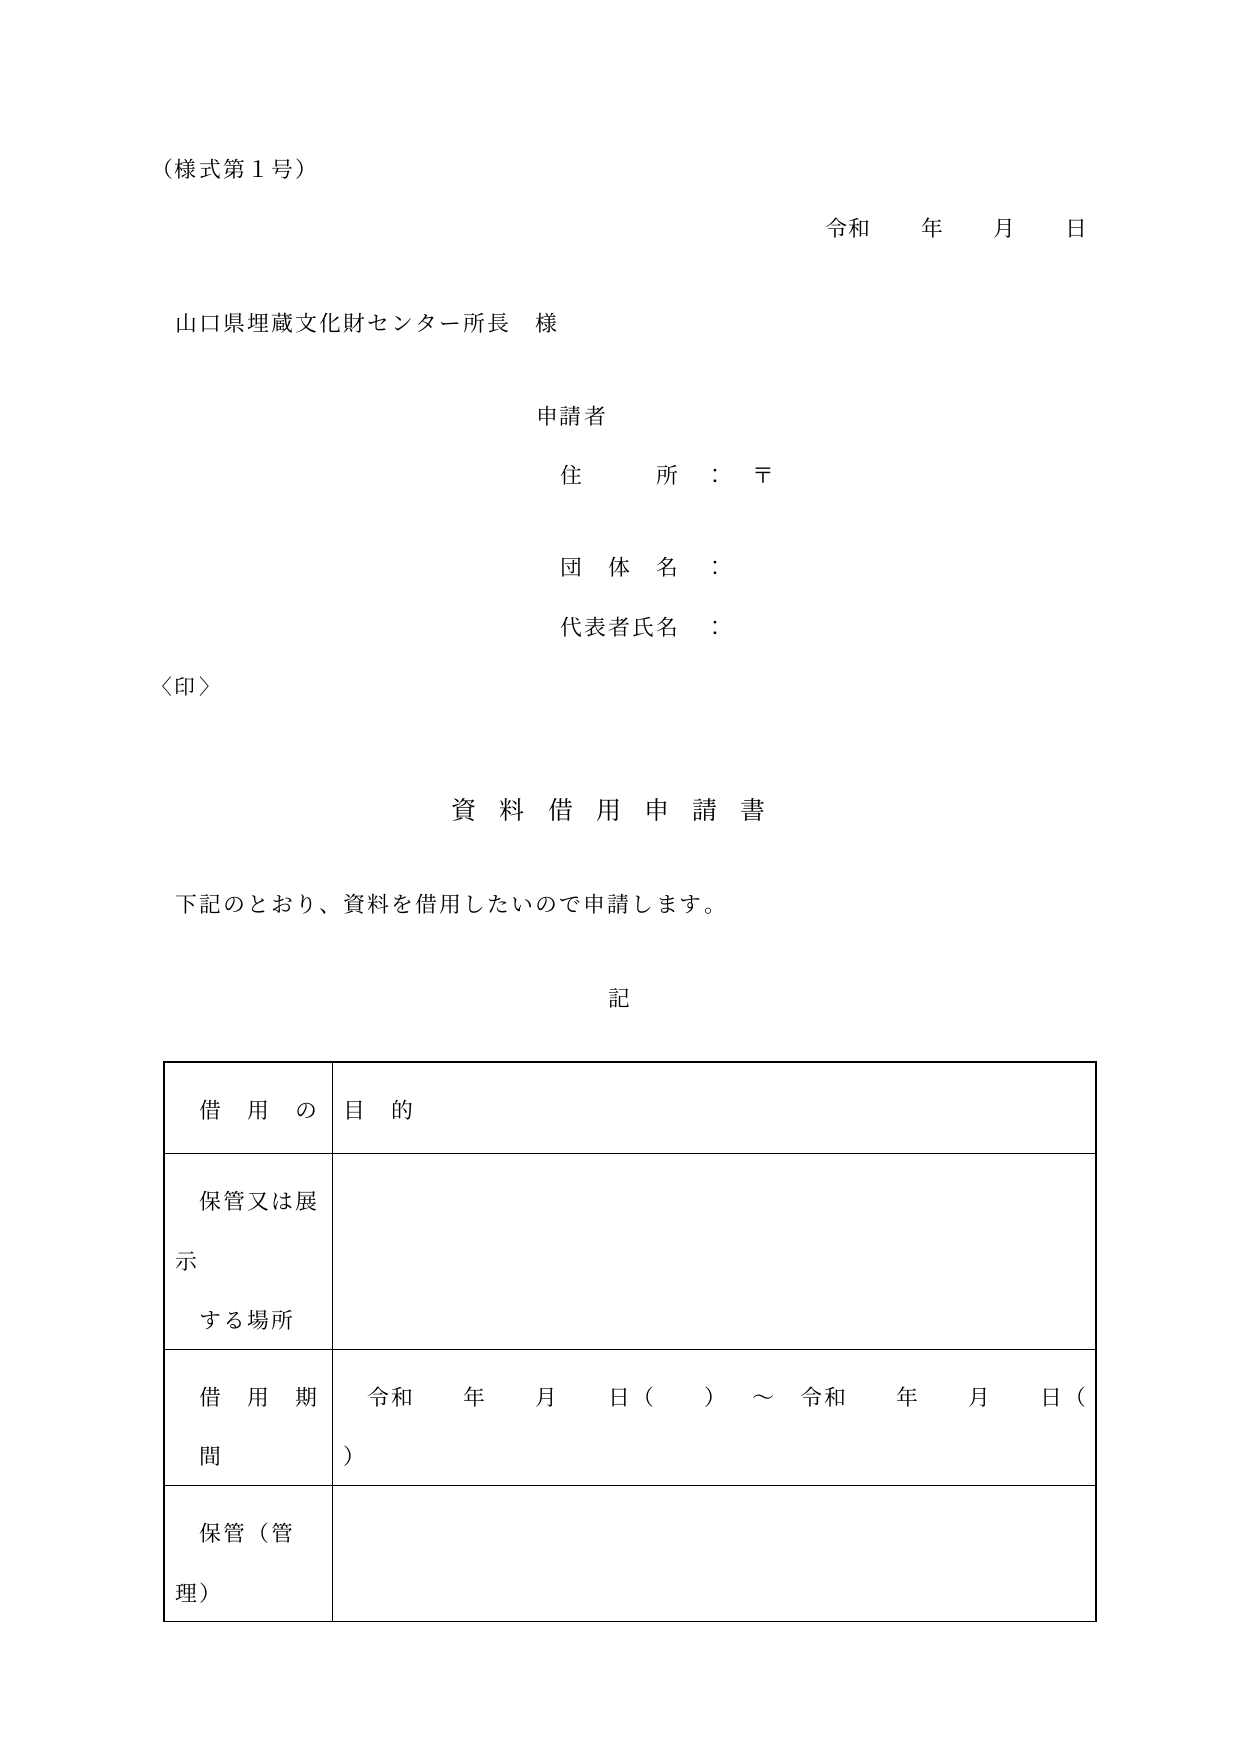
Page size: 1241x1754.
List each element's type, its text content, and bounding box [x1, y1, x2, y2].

text 申請者 [151, 385, 1089, 444]
table_header 借用の目的 [165, 1063, 332, 1153]
table_cell 保管（管理） 方法 [165, 1486, 332, 1621]
table_cell [333, 1486, 1095, 1621]
table_cell [333, 1154, 1095, 1349]
text 資料借用申請書 [151, 779, 1089, 839]
table_cell 保管又は展示 する場所 [165, 1154, 332, 1349]
text 山口県埋蔵文化財センター所長 様 [172, 292, 1089, 351]
text 代表者氏名 ： 〈印〉 [151, 596, 1089, 715]
text （様式第１号） [151, 138, 1089, 198]
table_cell 借用期間 [165, 1350, 332, 1485]
text 団 体 名 ： [151, 536, 1089, 596]
text 住 所 ： 〒 [151, 444, 1089, 504]
table_cell 令和 年 月 日（ ） ～ 令和 年 月 日（ ） [333, 1350, 1095, 1485]
text 下記のとおり、資料を借用したいので申請します。 [172, 874, 1089, 933]
text 令和 年 月 日 [151, 198, 1089, 257]
table_header [333, 1063, 1095, 1153]
text 記 [151, 967, 1089, 1027]
